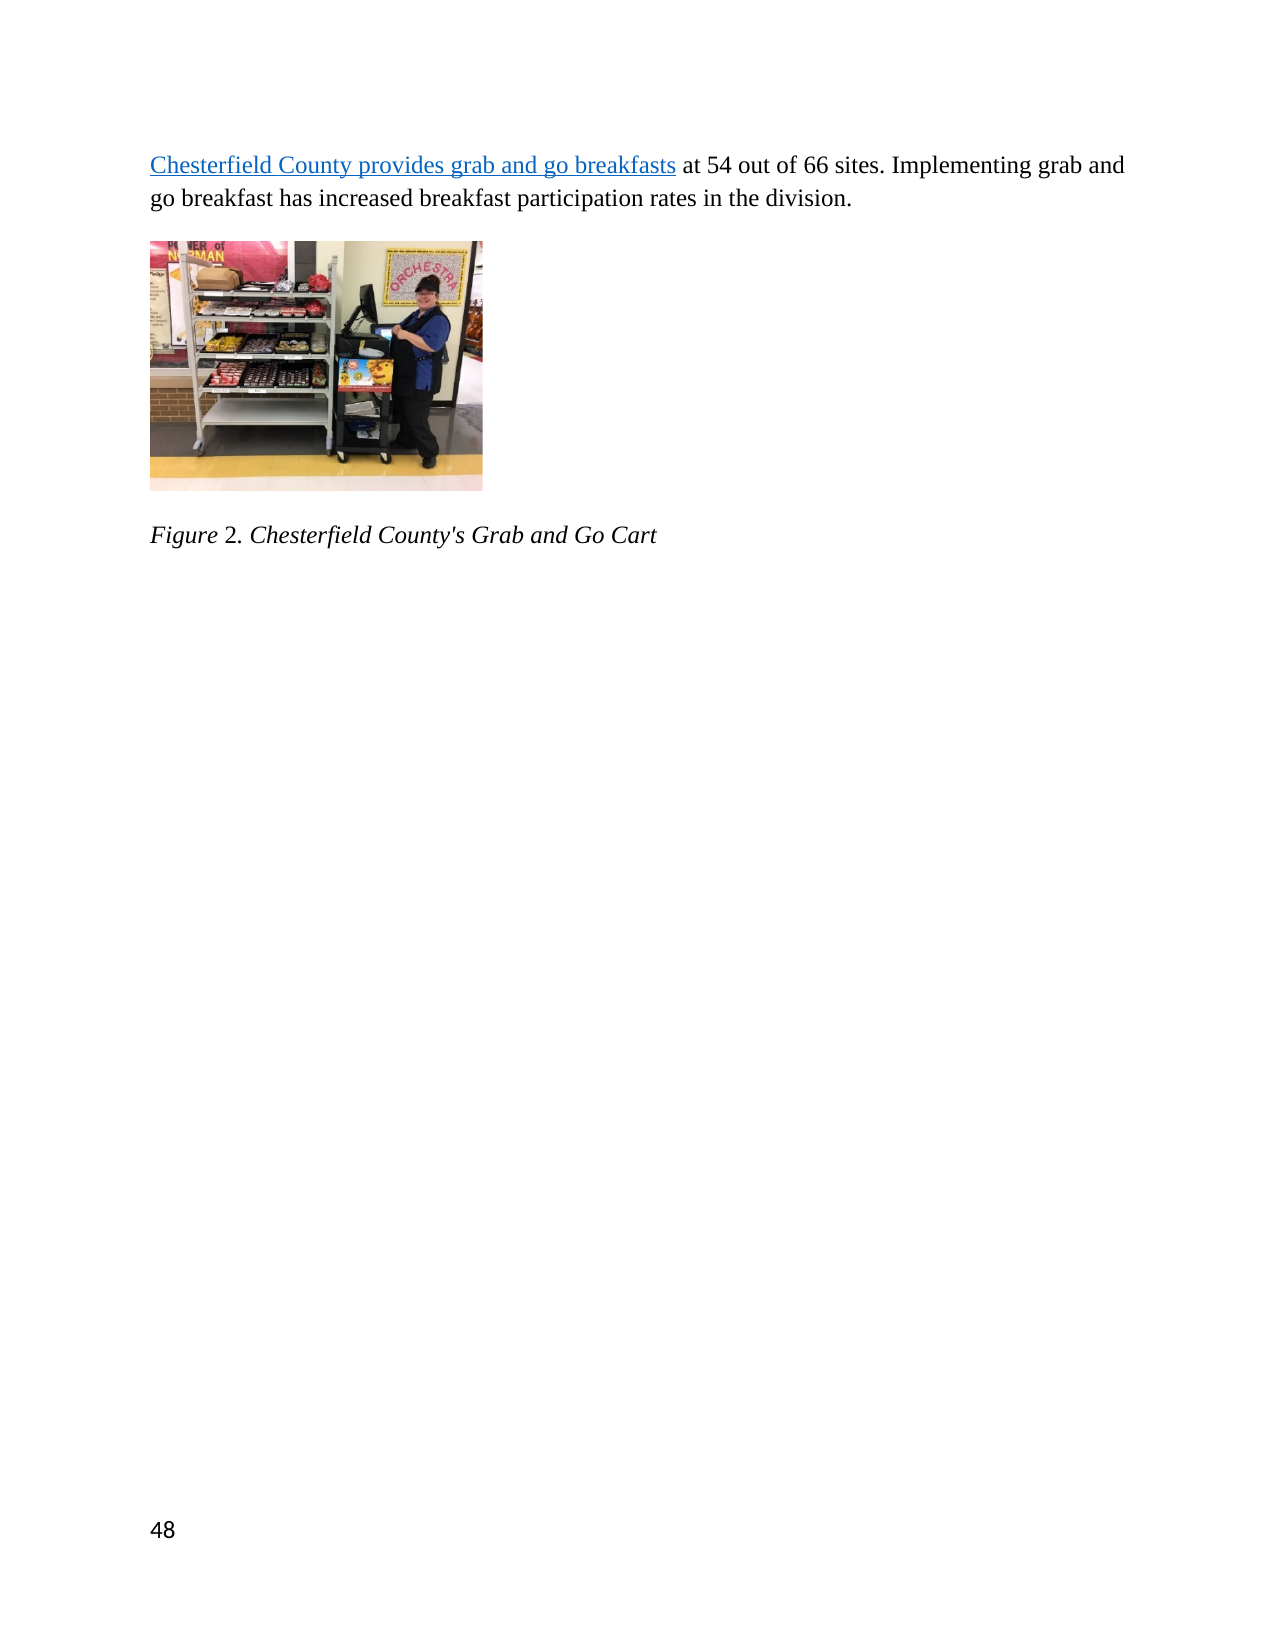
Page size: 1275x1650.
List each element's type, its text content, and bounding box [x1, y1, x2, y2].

picture [150, 241, 483, 491]
text Figure 2. Chesterfield County's Grab and Go Cart [150, 520, 1125, 549]
text Chesterfield County provides grab and go breakfasts at 54 out of 66 sites. Implementing grab and go breakfast has increased breakfast participation rates in the division. [150, 150, 1125, 212]
